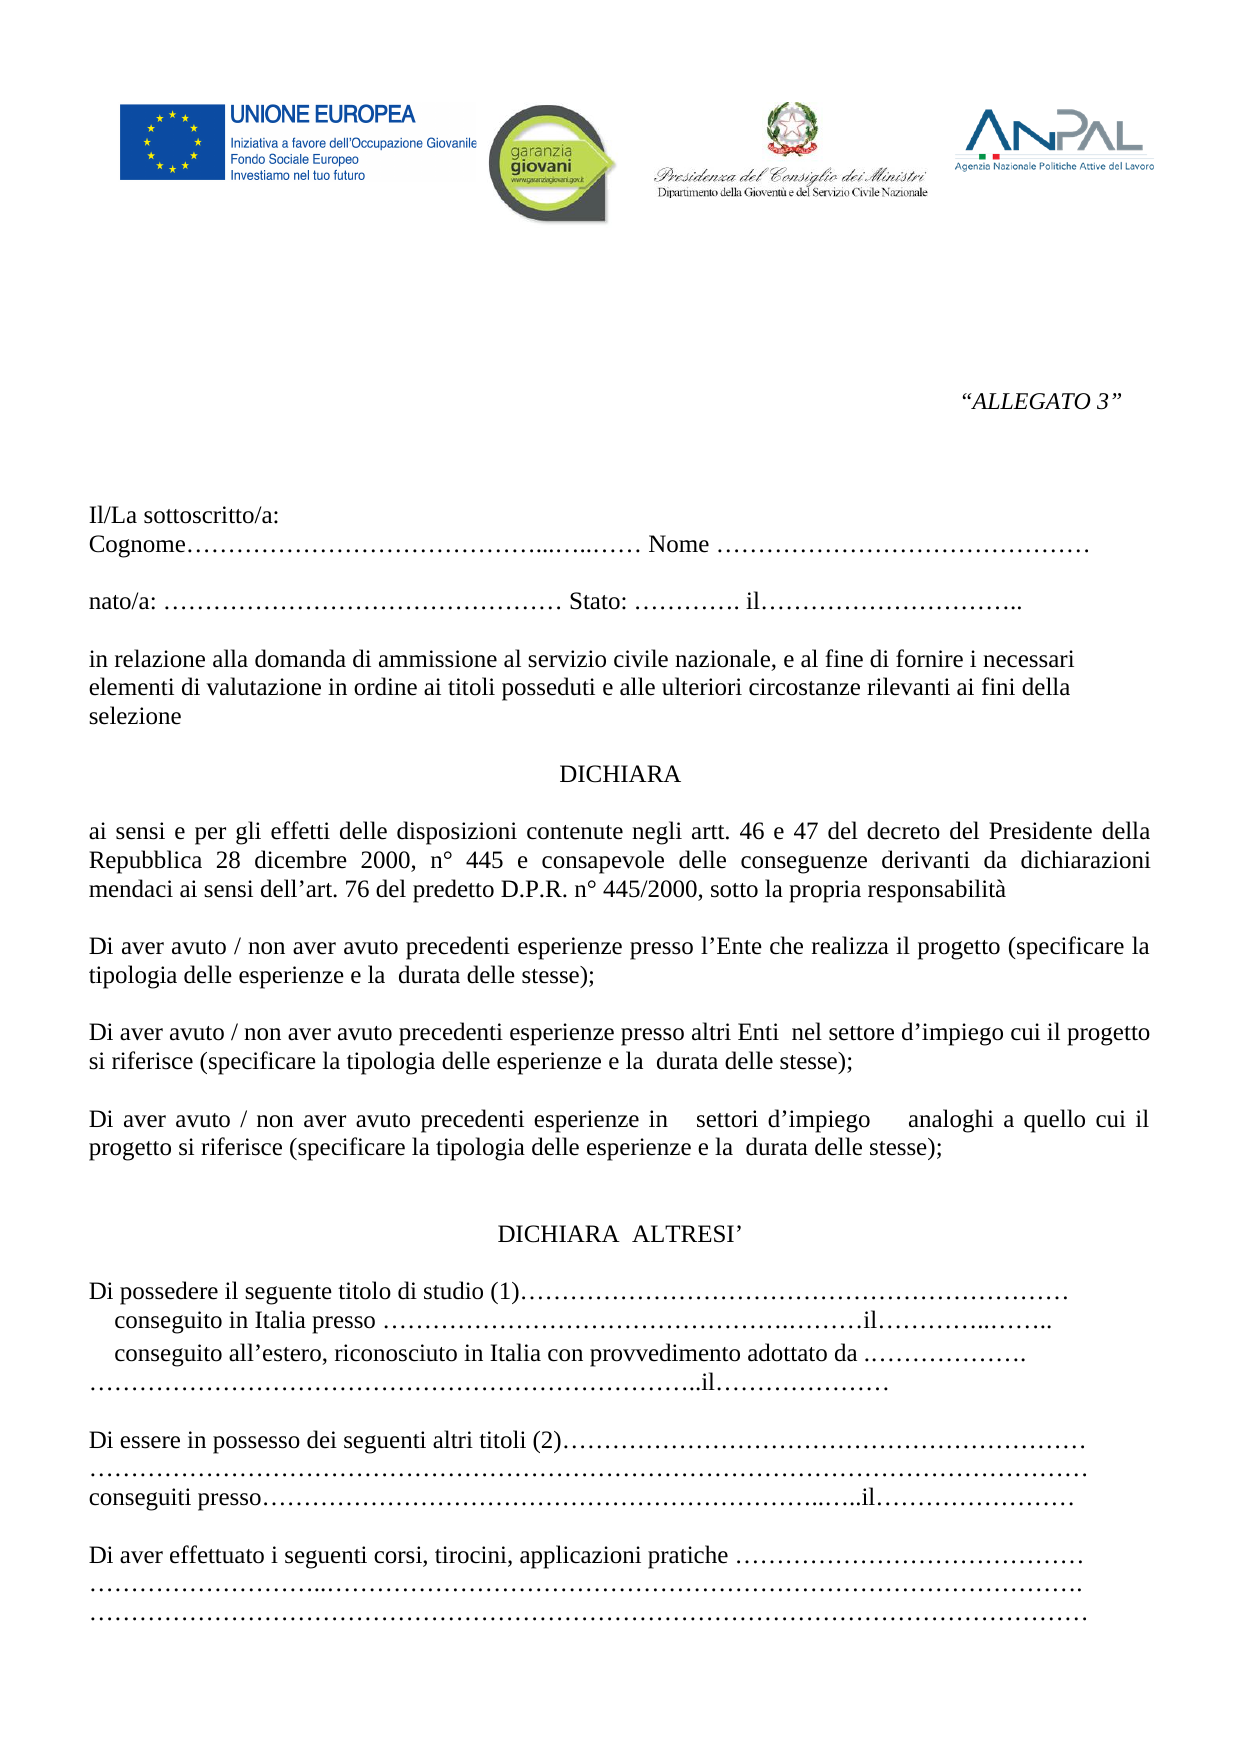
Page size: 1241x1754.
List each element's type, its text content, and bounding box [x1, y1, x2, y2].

text DICHIARA ALTRESI’ [88, 1219, 1152, 1247]
text Di essere in possesso dei seguenti altri titoli (2)……………………………………………………… [88, 1425, 1152, 1453]
text ………………………………………………………………………………………………………… [88, 1453, 1152, 1482]
picture [118, 102, 477, 182]
text nato/a: ………………………………………… Stato: …………. il………………………….. [88, 586, 1152, 615]
text Cognome……………………………………...…..…… Nome ……………………………………… [88, 529, 1152, 557]
text conseguiti presso…………………………………………………………..…..il…………………… [88, 1482, 1152, 1511]
text in relazione alla domanda di ammissione al servizio civile nazionale, e al fine di fornire i necessari elementi di valutazione in ordine ai titoli posseduti e alle ulteriori circostanze rilevanti ai fini della selezione [88, 644, 1152, 730]
text Di possedere il seguente titolo di studio (1)………………………………………………………… [88, 1276, 1152, 1305]
text Di aver effettuato i seguenti corsi, tirocini, applicazioni pratiche …………………………………… [88, 1540, 1152, 1568]
text  conseguito all’estero, riconosciuto in Italia con provvedimento adottato da .……………….………………………………………………………………..il………………… [88, 1338, 1152, 1396]
text ai sensi e per gli effetti delle disposizioni contenute negli artt. 46 e 47 del decreto del Presidente della Repubblica 28 dicembre 2000, n° 445 e consapevole delle conseguenze derivanti da dichiarazioni mendaci ai sensi dell’art. 76 del predetto D.P.R. n° 445/2000, sotto la propria responsabilità [88, 816, 1152, 902]
text Il/La sottoscritto/a: [88, 500, 1152, 529]
text  conseguito in Italia presso ………………………………………….………il…………..…….. [88, 1305, 1152, 1334]
text “ALLEGATO 3” [118, 387, 1122, 415]
text DICHIARA [88, 759, 1152, 787]
text Di aver avuto / non aver avuto precedenti esperienze in settori d’impiego analoghi a quello cui il progetto si riferisce (specificare la tipologia delle esperienze e la durata delle stesse); [88, 1104, 1152, 1161]
text ………………………..………………………………………………………………………………. [88, 1568, 1152, 1597]
picture [487, 102, 619, 231]
text Di aver avuto / non aver avuto precedenti esperienze presso l’Ente che realizza il progetto (specificare la tipologia delle esperienze e la durata delle stesse); [88, 931, 1152, 989]
picture [951, 102, 1157, 180]
text ………………………………………………………………………………………………………… [88, 1597, 1152, 1626]
text Di aver avuto / non aver avuto precedenti esperienze presso altri Enti nel settore d’impiego cui il progetto si riferisce (specificare la tipologia delle esperienze e la durata delle stesse); [88, 1017, 1152, 1075]
